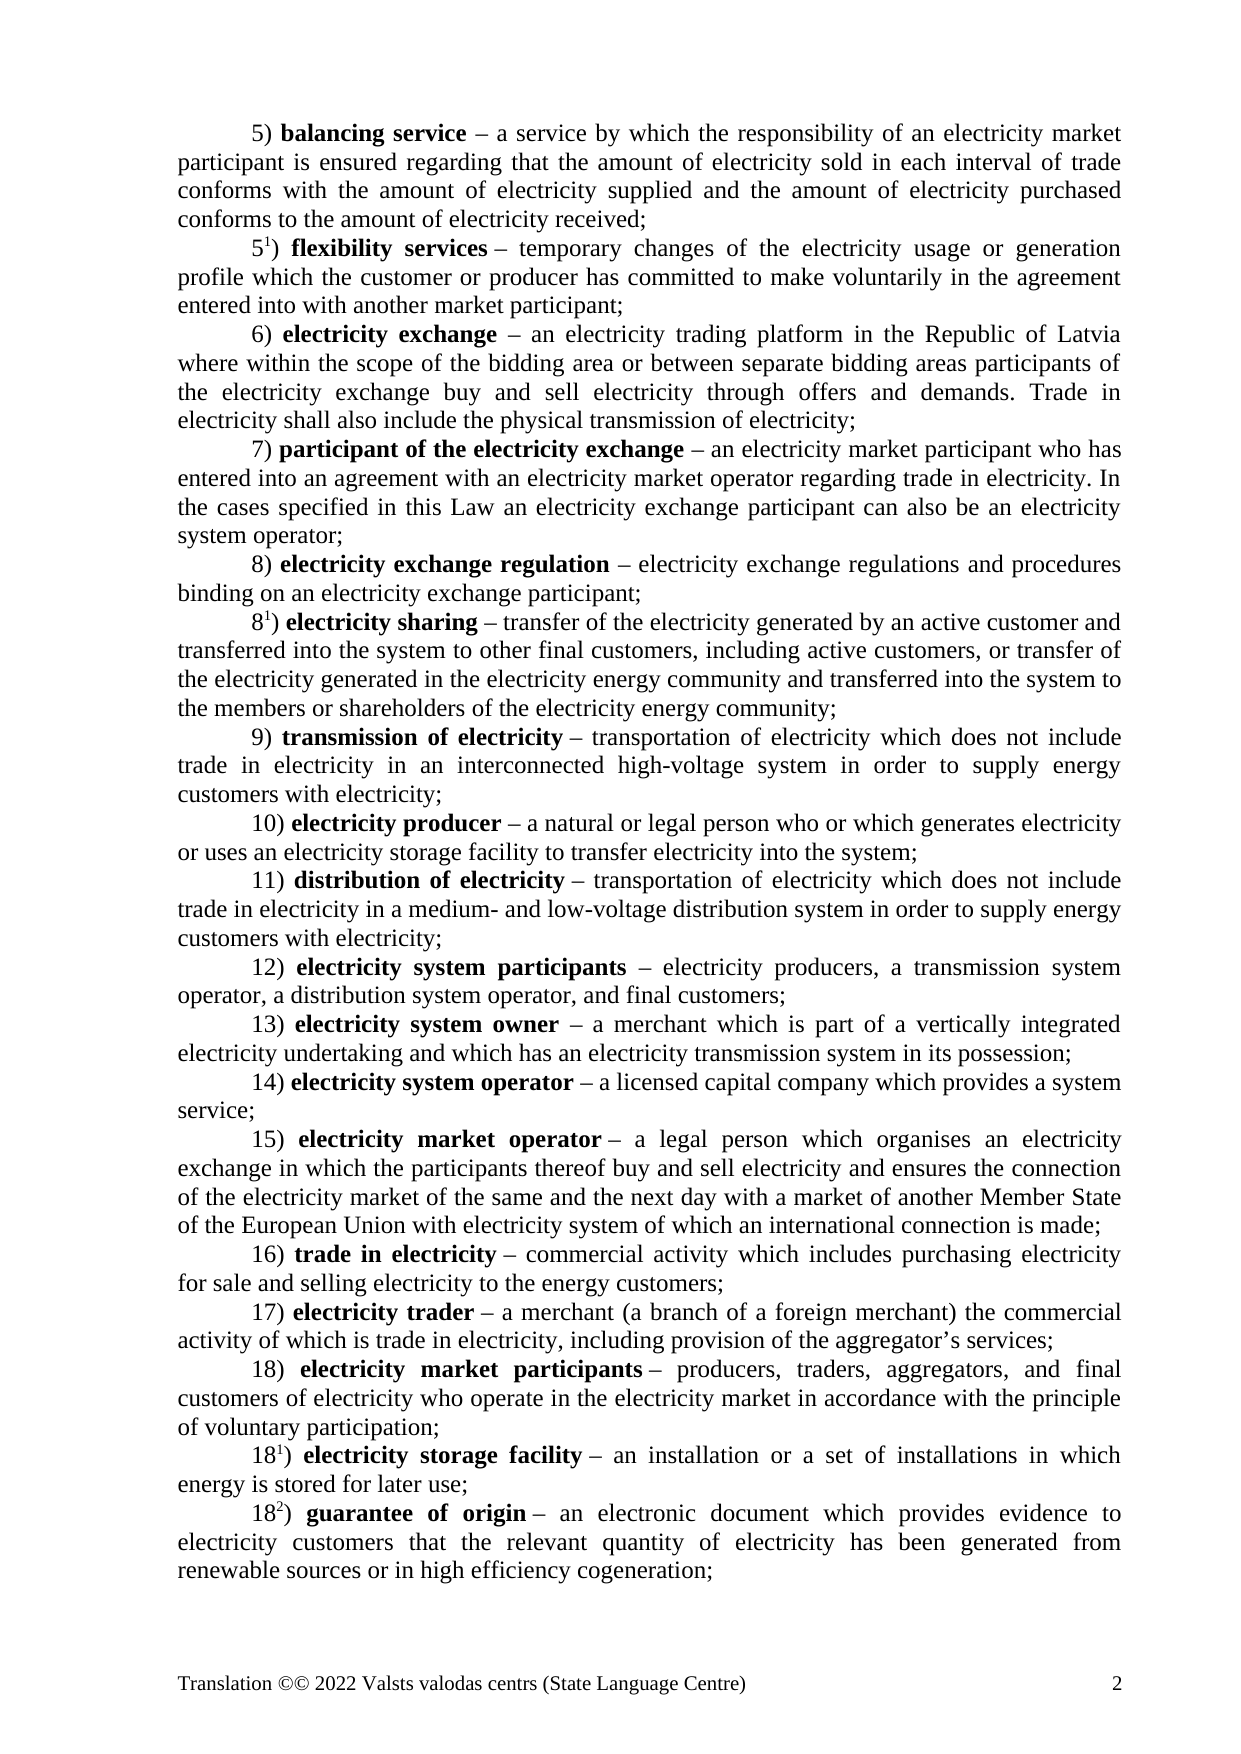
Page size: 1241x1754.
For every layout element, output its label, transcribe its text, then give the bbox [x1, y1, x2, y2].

text 182) guarantee of origin – an electronic document which provides evidence to electricity customers that the relevant quantity of electricity has been generated from renewable sources or in high efficiency cogeneration; [177, 1498, 1122, 1584]
text 8) electricity exchange regulation – electricity exchange regulations and procedures binding on an electricity exchange participant; [177, 549, 1122, 607]
text 15) electricity market operator – a legal person which organises an electricity exchange in which the participants thereof buy and sell electricity and ensures the connection of the electricity market of the same and the next day with a market of another Member State of the European Union with electricity system of which an international connection is made; [177, 1124, 1122, 1239]
text 17) electricity trader – a merchant (a branch of a foreign merchant) the commercial activity of which is trade in electricity, including provision of the aggregator’s services; [177, 1297, 1122, 1354]
text 13) electricity system owner – a merchant which is part of a vertically integrated electricity undertaking and which has an electricity transmission system in its possession; [177, 1009, 1122, 1067]
text 181) electricity storage facility – an installation or a set of installations in which energy is stored for later use; [177, 1441, 1122, 1498]
text 6) electricity exchange – an electricity trading platform in the Republic of Latvia where within the scope of the bidding area or between separate bidding areas participants of the electricity exchange buy and sell electricity through offers and demands. Trade in electricity shall also include the physical transmission of electricity; [177, 319, 1122, 434]
text 11) distribution of electricity – transportation of electricity which does not include trade in electricity in a medium- and low-voltage distribution system in order to supply energy customers with electricity; [177, 866, 1122, 952]
text 10) electricity producer – a natural or legal person who or which generates electricity or uses an electricity storage facility to transfer electricity into the system; [177, 808, 1122, 866]
text 18) electricity market participants – producers, traders, aggregators, and final customers of electricity who operate in the electricity market in accordance with the principle of voluntary participation; [177, 1354, 1122, 1441]
text 81) electricity sharing – transfer of the electricity generated by an active customer and transferred into the system to other final customers, including active customers, or transfer of the electricity generated in the electricity energy community and transferred into the system to the members or shareholders of the electricity energy community; [177, 607, 1122, 722]
text 7) participant of the electricity exchange – an electricity market participant who has entered into an agreement with an electricity market operator regarding trade in electricity. In the cases specified in this Law an electricity exchange participant can also be an electricity system operator; [177, 434, 1122, 549]
text 12) electricity system participants – electricity producers, a transmission system operator, a distribution system operator, and final customers; [177, 952, 1122, 1009]
text 5) balancing service – a service by which the responsibility of an electricity market participant is ensured regarding that the amount of electricity sold in each interval of trade conforms with the amount of electricity supplied and the amount of electricity purchased conforms to the amount of electricity received; [177, 118, 1122, 233]
text 51) flexibility services – temporary changes of the electricity usage or generation profile which the customer or producer has committed to make voluntarily in the agreement entered into with another market participant; [177, 233, 1122, 319]
text 14) electricity system operator – a licensed capital company which provides a system service; [177, 1067, 1122, 1124]
text 16) trade in electricity – commercial activity which includes purchasing electricity for sale and selling electricity to the energy customers; [177, 1239, 1122, 1297]
text 9) transmission of electricity – transportation of electricity which does not include trade in electricity in an interconnected high-voltage system in order to supply energy customers with electricity; [177, 722, 1122, 808]
